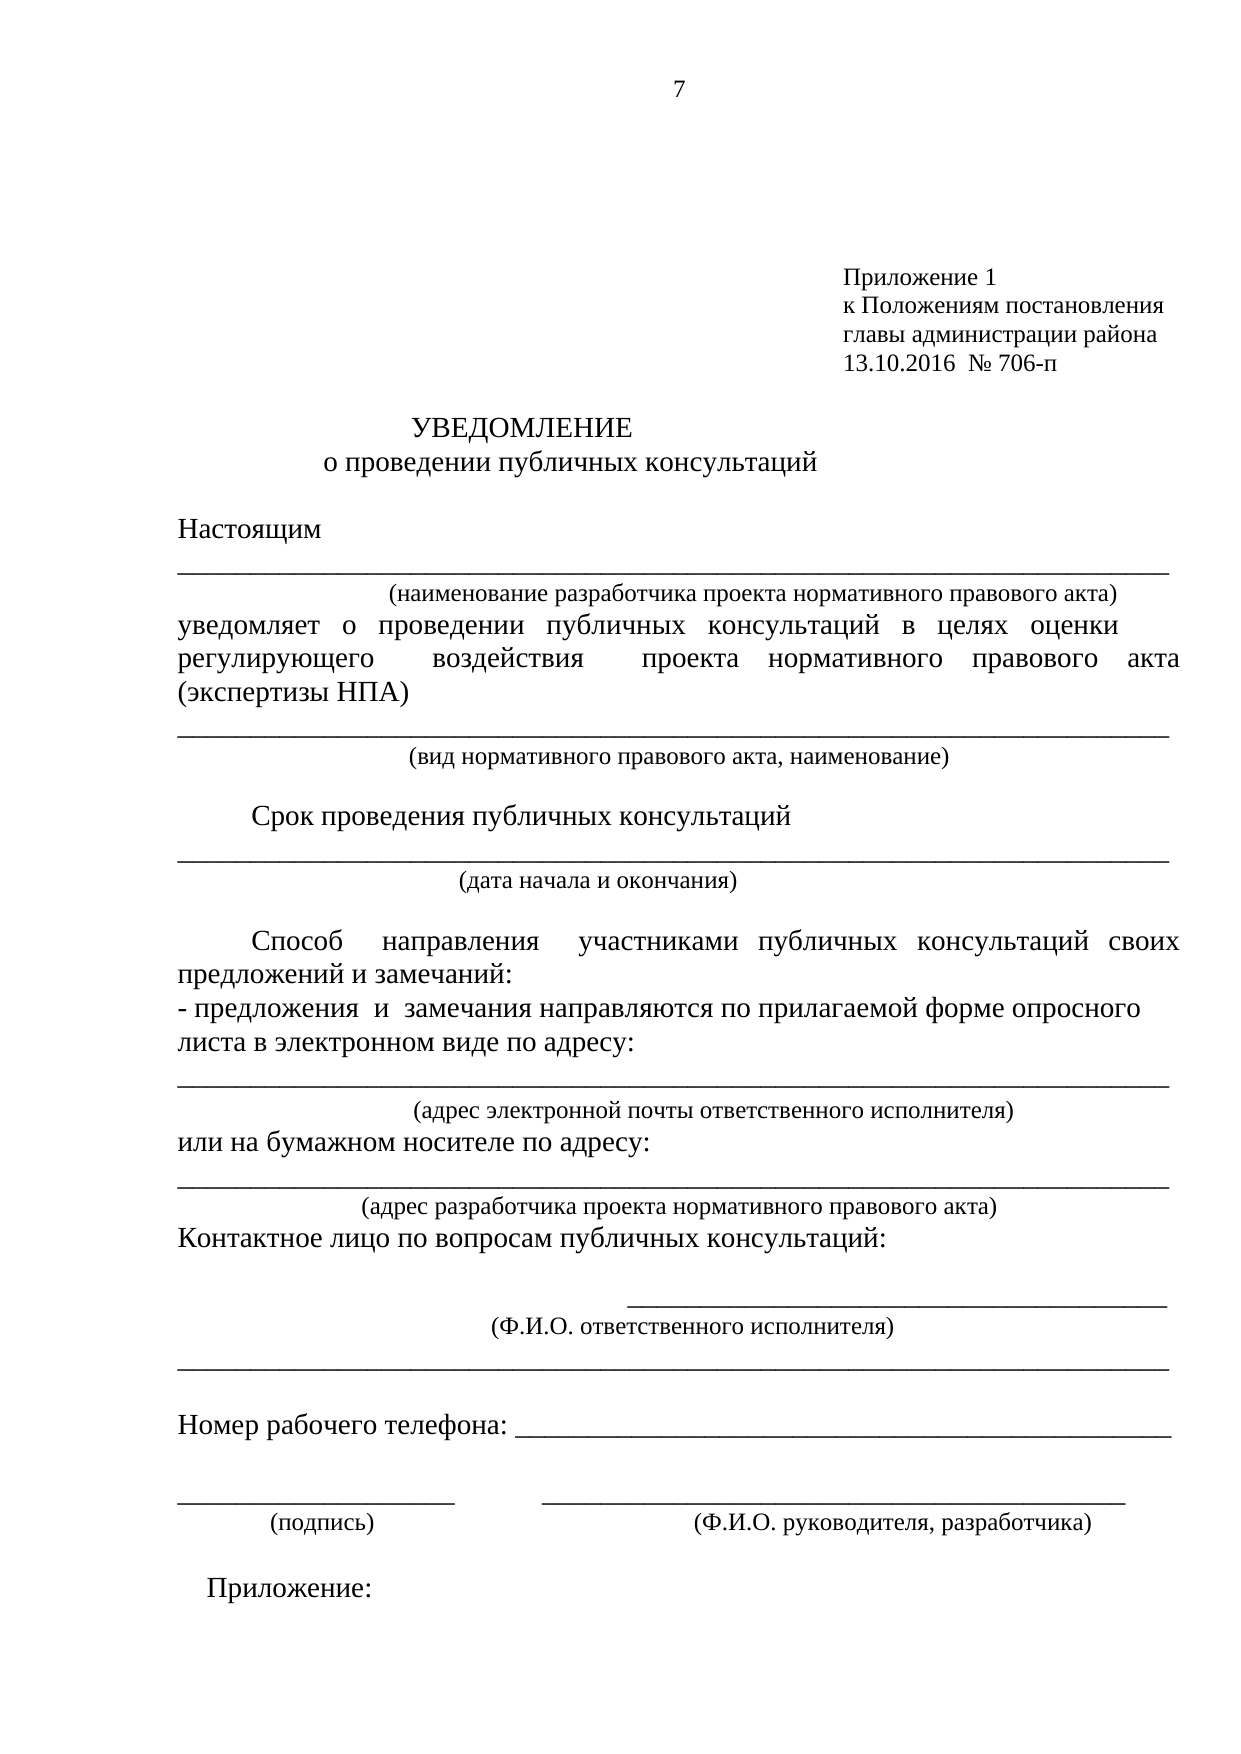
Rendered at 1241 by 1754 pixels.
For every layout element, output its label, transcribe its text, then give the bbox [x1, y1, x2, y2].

text о проведении публичных консультаций [177, 444, 1181, 477]
text Настоящим ____________________________________________________________________ [177, 511, 1181, 578]
text Приложение 1 [252, 262, 1181, 291]
text ____________________________________________________________________ [177, 1158, 1181, 1191]
text регулирующего воздействия проекта нормативного правового акта (экспертизы НПА) [177, 640, 1181, 707]
text уведомляет о проведении публичных консультаций в целях оценки [177, 607, 1181, 640]
text (Ф.И.О. ответственного исполнителя) [177, 1311, 1181, 1340]
text _____________________________________ [627, 1254, 1181, 1311]
text Приложение: [177, 1570, 1181, 1603]
text к Положениям постановления [252, 291, 1181, 319]
text - предложения и замечания направляются по прилагаемой форме опросного листа в электронном виде по адресу: ____________________________________________________________________ (адрес электронной почты ответственного исполнителя) [177, 990, 1181, 1124]
text ____________________________________________________________________ [177, 1340, 1181, 1373]
text (вид нормативного правового акта, наименование) [177, 741, 1181, 770]
text Способ направления участниками публичных консультаций своих предложений и замечаний: [177, 923, 1181, 990]
text (подпись) (Ф.И.О. руководителя, разработчика) [177, 1507, 1181, 1536]
text ____________________________________________________________________ [177, 707, 1181, 741]
text главы администрации района [252, 319, 1181, 348]
text 13.10.2016 № 706-п [252, 348, 1181, 377]
text (дата начала и окончания) [177, 866, 1181, 894]
text Номер рабочего телефона: _____________________________________________ [177, 1407, 1181, 1440]
text УВЕДОМЛЕНИЕ [177, 410, 1181, 444]
text (адрес разработчика проекта нормативного правового акта) [177, 1191, 1181, 1220]
text ___________________ ________________________________________ [177, 1474, 1181, 1507]
text Срок проведения публичных консультаций ____________________________________________________________________ [177, 798, 1181, 866]
text (наименование разработчика проекта нормативного правового акта) [251, 578, 1181, 607]
text или на бумажном носителе по адресу: [177, 1124, 1181, 1158]
text Контактное лицо по вопросам публичных консультаций: [177, 1220, 1181, 1254]
